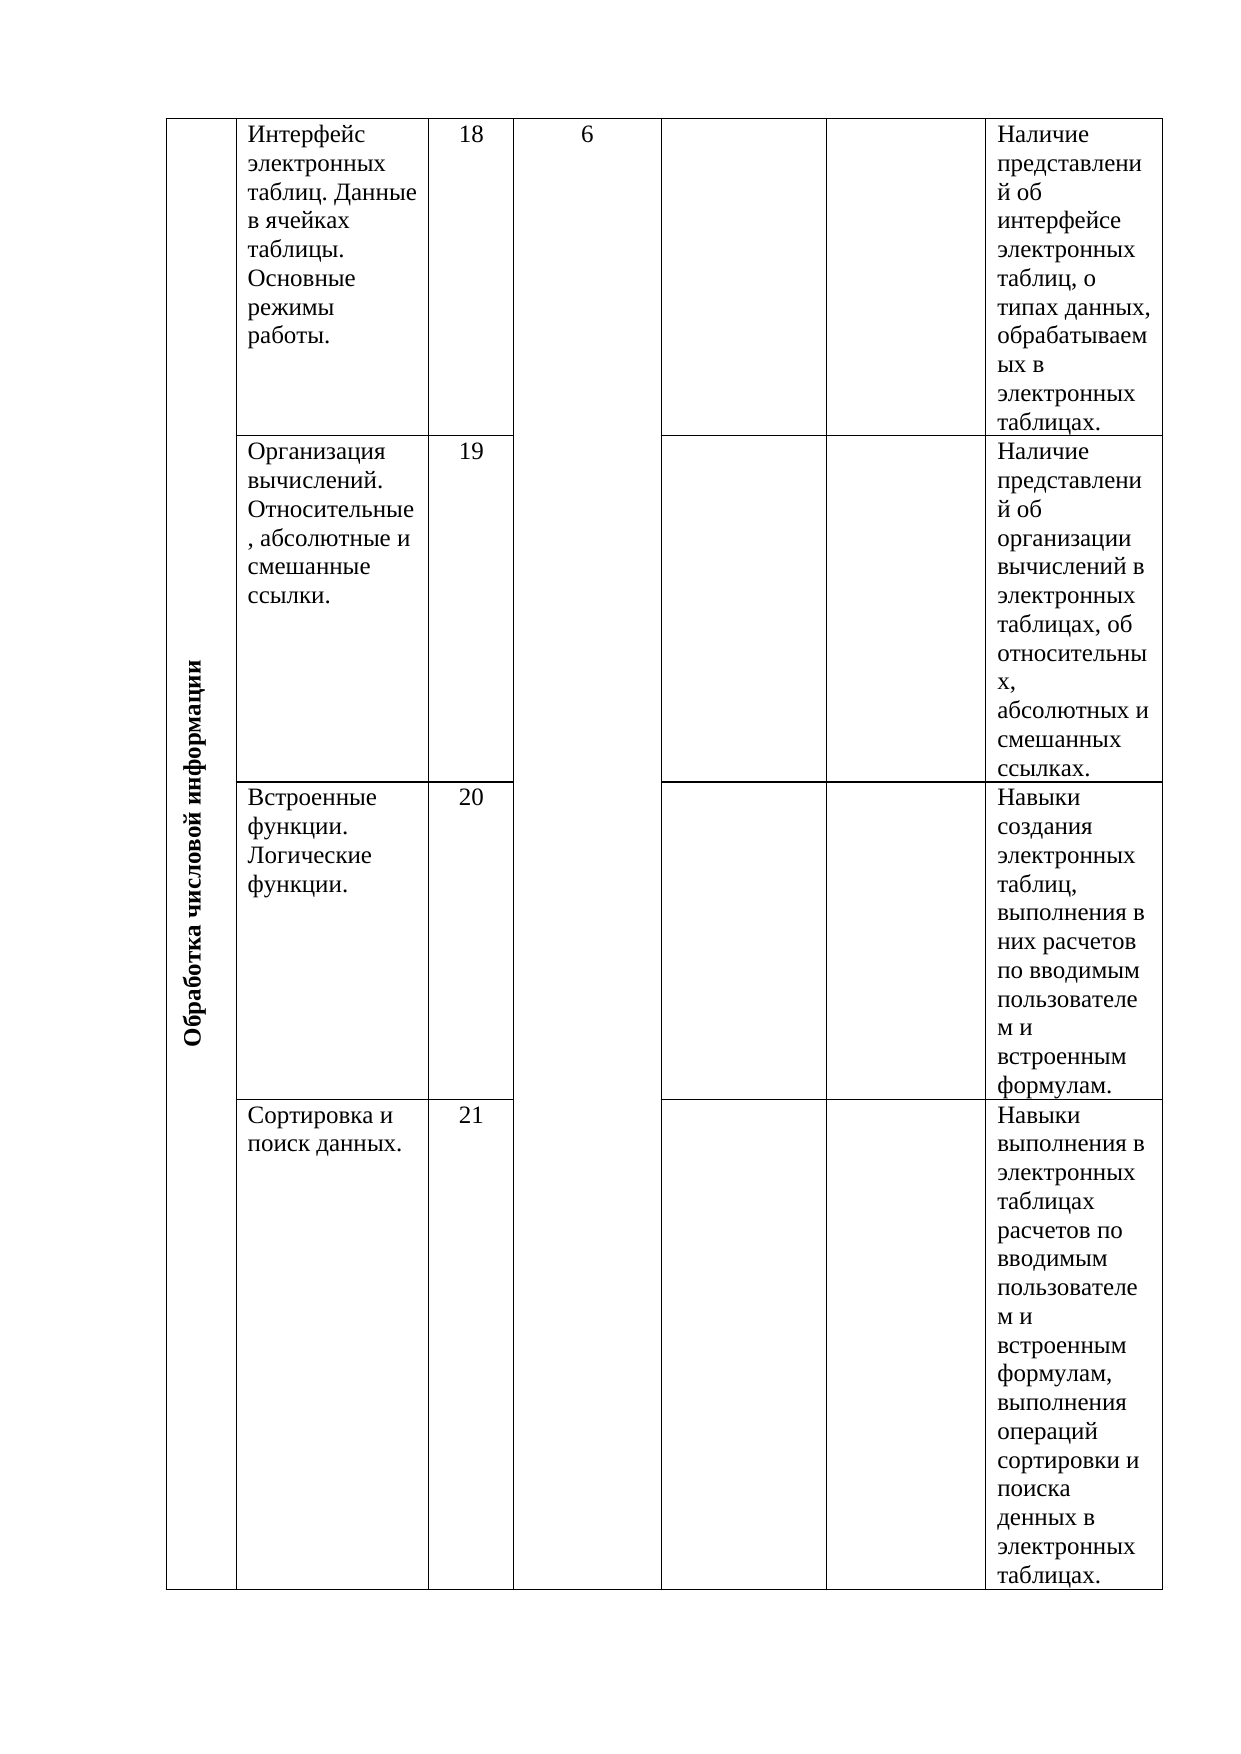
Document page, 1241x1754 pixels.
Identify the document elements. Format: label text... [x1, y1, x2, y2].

table_cell Встроенные функции. Логические функции. [237, 783, 428, 1099]
table_cell Интерфейс электронных таблиц. Данные в ячейках таблицы. Основные режимы работы. [237, 119, 428, 435]
table_cell [827, 436, 985, 781]
table_cell [662, 119, 826, 435]
table_cell Навыки создания электронных таблиц, выполнения в них расчетов по вводимым пользователем и встроенным формулам. [986, 783, 1162, 1099]
table_cell [662, 436, 826, 781]
table_cell 18 [429, 119, 513, 435]
table_cell [662, 783, 826, 1099]
table_cell 19 [429, 436, 513, 781]
table_cell 6 [514, 119, 661, 1588]
table_cell [827, 783, 985, 1099]
table_cell [662, 1100, 826, 1588]
table_cell [827, 119, 985, 435]
table_cell Сортировка и поиск данных. [237, 1100, 428, 1588]
table_cell Обработка числовой информации [167, 119, 236, 1588]
table_cell 21 [429, 1100, 513, 1588]
table_cell Наличие представлений об интерфейсе электронных таблиц, о типах данных, обрабатываемых в электронных таблицах. [986, 119, 1162, 435]
table_cell Наличие представлений об организации вычислений в электронных таблицах, об относительных, абсолютных и смешанных ссылках. [986, 436, 1162, 781]
table_cell [827, 1100, 985, 1588]
table_cell 20 [429, 783, 513, 1099]
table_cell Навыки выполнения в электронных таблицах расчетов по вводимым пользователем и встроенным формулам, выполнения операций сортировки и поиска денных в электронных таблицах. [986, 1100, 1162, 1588]
table_cell Организация вычислений. Относительные, абсолютные и смешанные ссылки. [237, 436, 428, 781]
